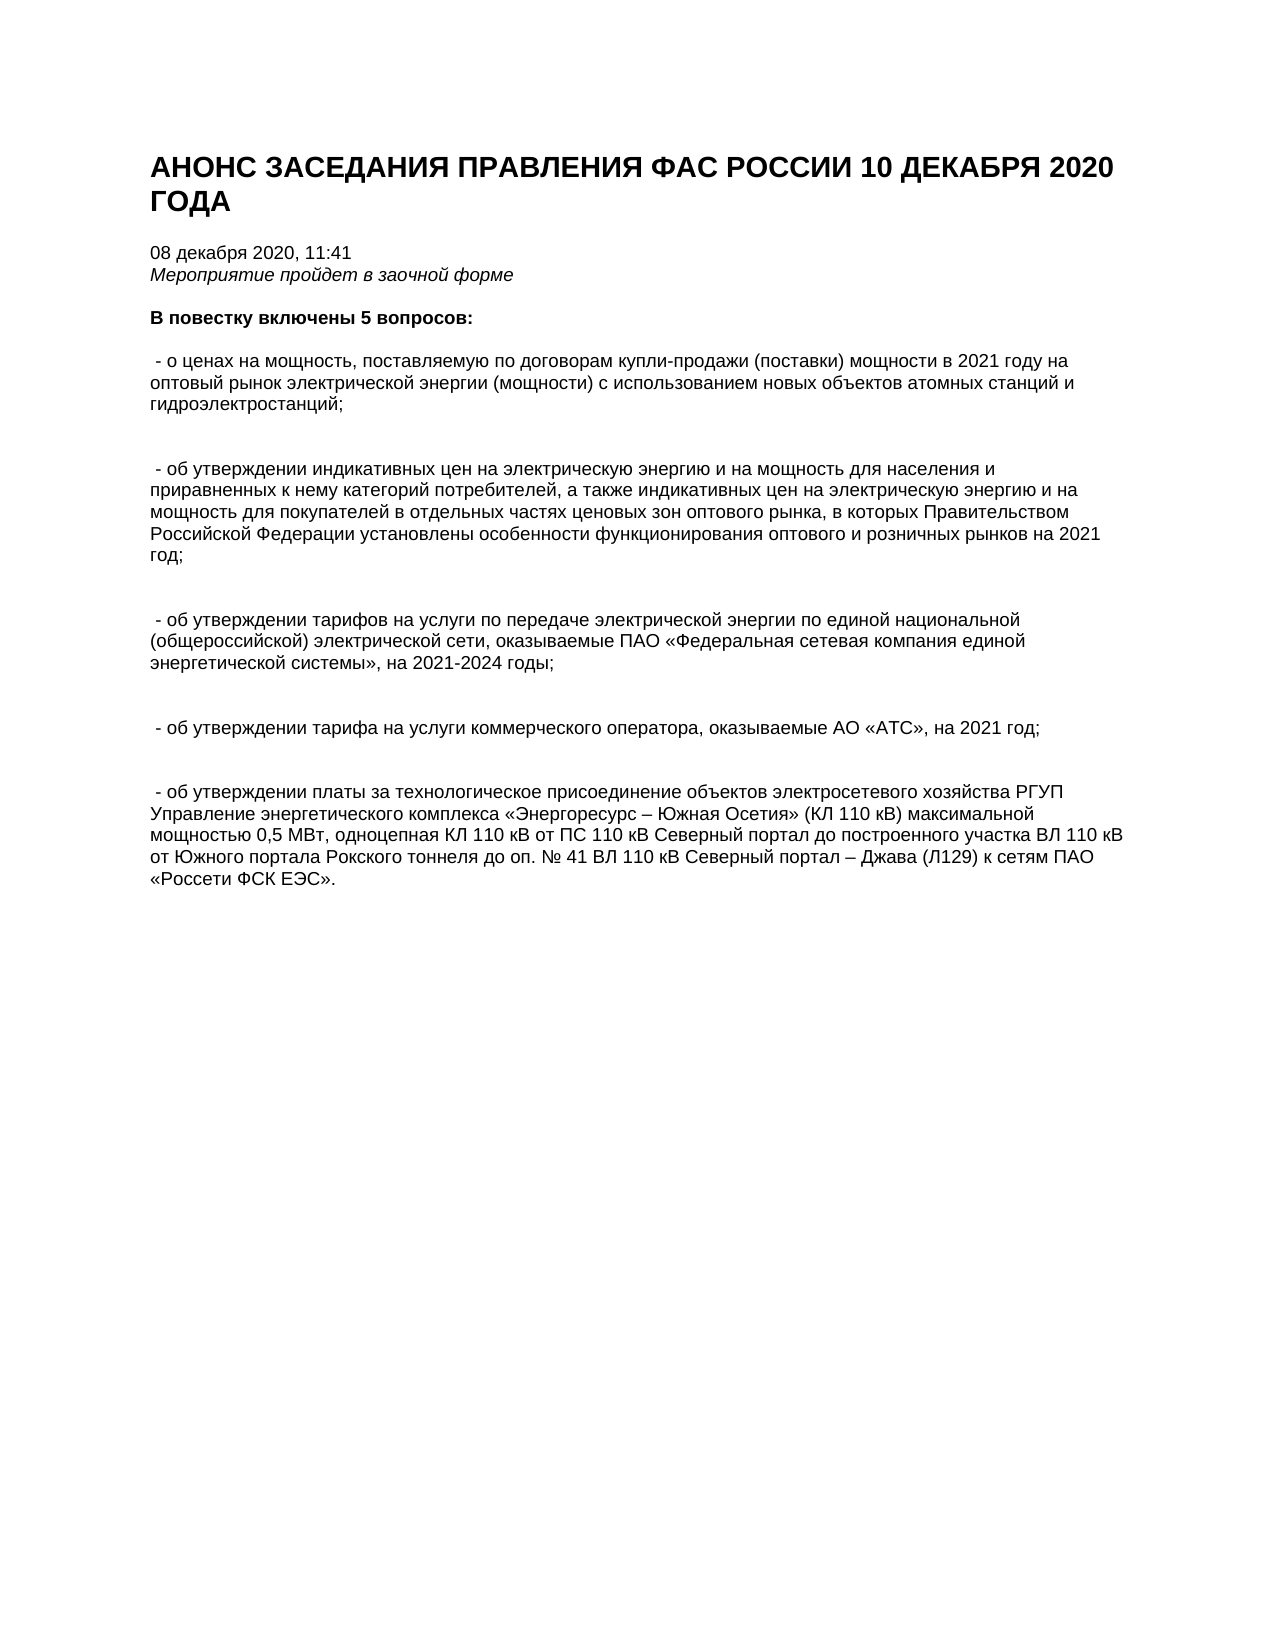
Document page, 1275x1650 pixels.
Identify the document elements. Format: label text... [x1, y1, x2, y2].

subtitle Анонс заседания Правления ФАС России 10 декабря 2020 года [150, 150, 1125, 217]
text Мероприятие пройдет в заочной форме В повестку включены 5 вопросов: - о ценах на мощность, поставляемую по договорам купли-продажи (поставки) мощности в 2021 году на оптовый рынок электрической энергии (мощности) с использованием новых объектов атомных станций и гидроэлектростанций; - об утверждении индикативных цен на электрическую энергию и на мощность для населения и приравненных к нему категорий потребителей, а также индикативных цен на электрическую энергию и на мощность для покупателей в отдельных частях ценовых зон оптового рынка, в которых Правительством Российской Федерации установлены особенности функционирования оптового и розничных рынков на 2021 год; - об утверждении тарифов на услуги по передаче электрической энергии по единой национальной (общероссийской) электрической сети, оказываемые ПАО «Федеральная сетевая компания единой энергетической системы», на 2021-2024 годы; - об утверждении тарифа на услуги коммерческого оператора, оказываемые АО «АТС», на 2021 год; - об утверждении платы за технологическое присоединение объектов электросетевого хозяйства РГУП Управление энергетического комплекса «Энергоресурс – Южная Осетия» (КЛ 110 кВ) максимальной мощностью 0,5 МВт, одноцепная КЛ 110 кВ от ПС 110 кВ Северный портал до построенного участка ВЛ 110 кВ от Южного портала Рокского тоннеля до оп. № 41 ВЛ 110 кВ Северный портал – Джава (Л129) к сетям ПАО «Россети ФСК ЕЭС». [150, 781, 1125, 889]
text 08 декабря 2020, 11:41 [150, 242, 1125, 264]
